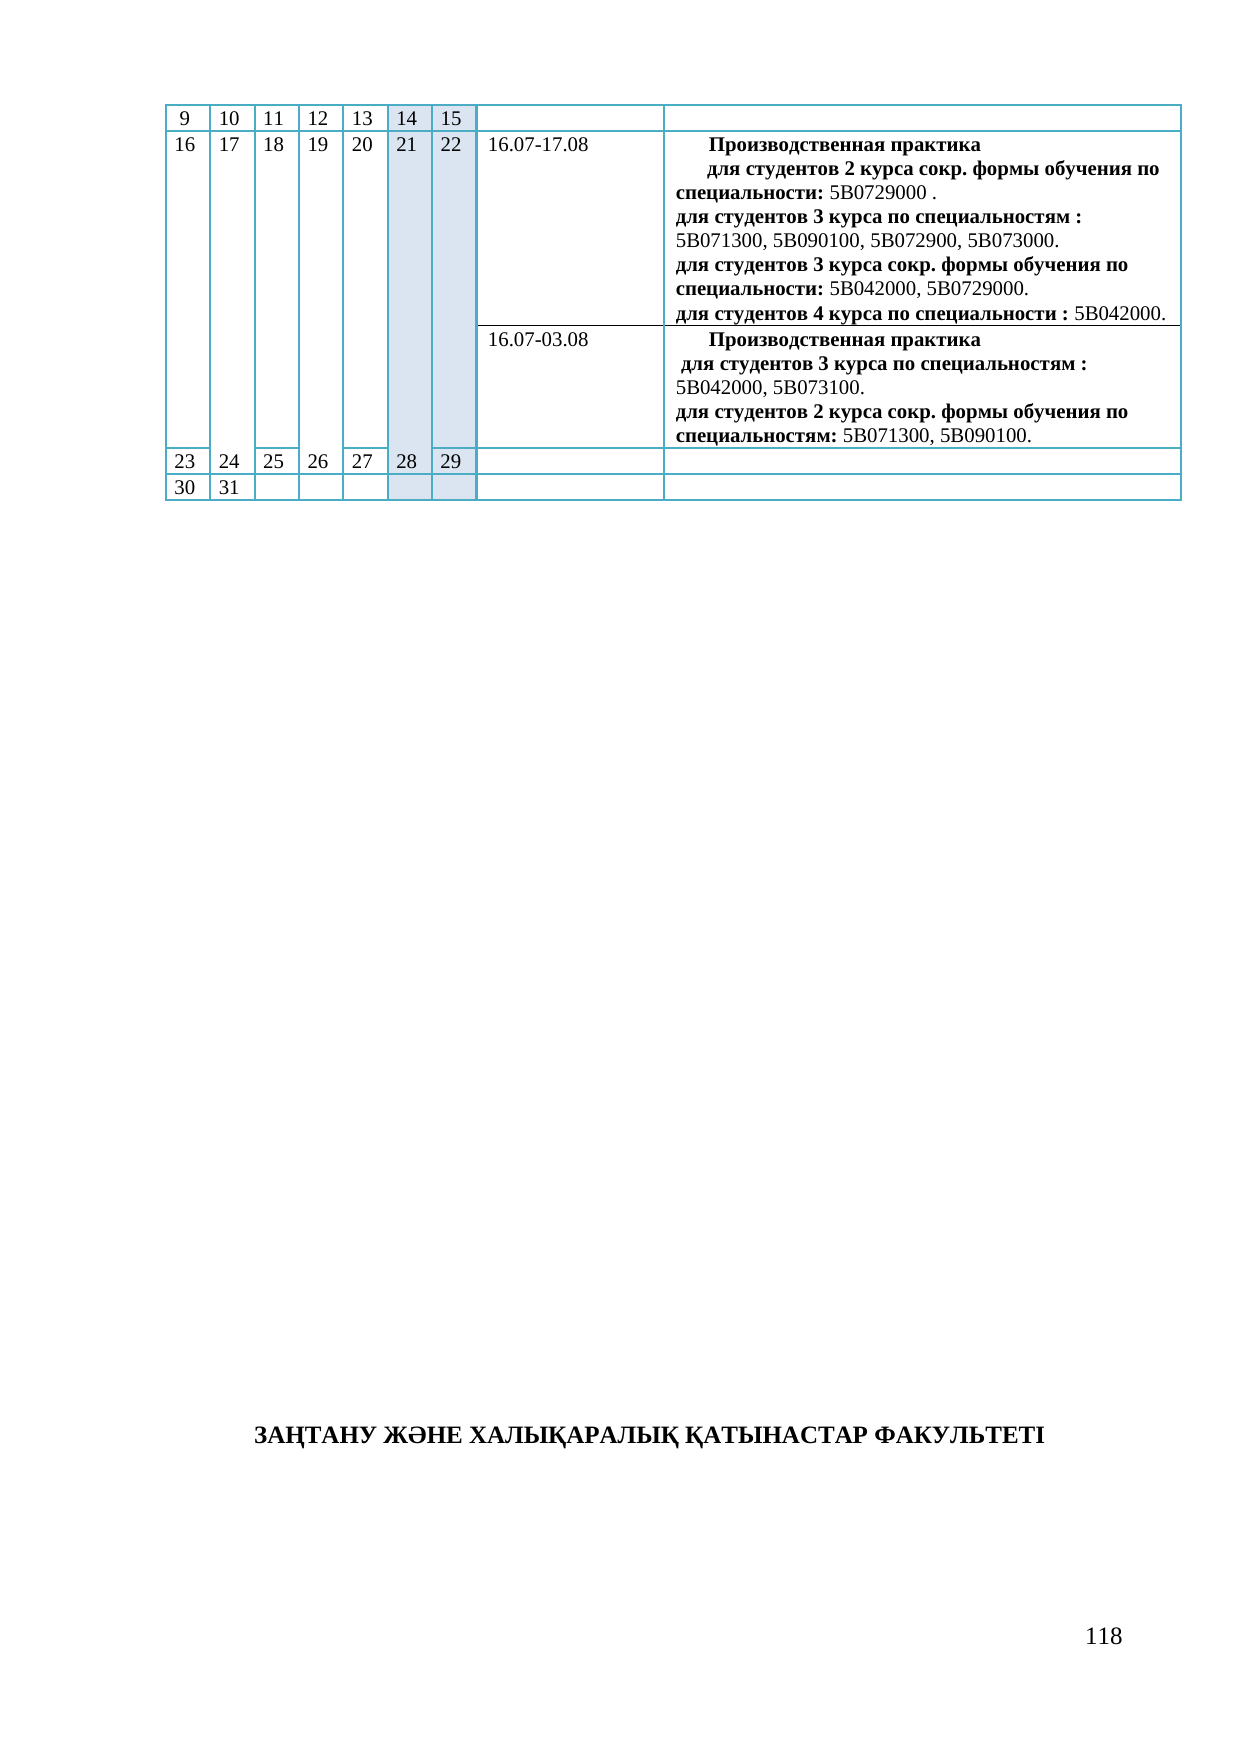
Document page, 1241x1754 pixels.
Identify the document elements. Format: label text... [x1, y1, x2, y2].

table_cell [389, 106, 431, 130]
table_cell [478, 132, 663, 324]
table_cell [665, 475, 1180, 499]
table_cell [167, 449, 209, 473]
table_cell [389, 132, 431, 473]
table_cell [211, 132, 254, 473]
title ЗАҢТАНУ және ХАЛЫҚАРАЛЫҚ ҚАТЫНАСТАР факультеті [177, 1420, 1122, 1449]
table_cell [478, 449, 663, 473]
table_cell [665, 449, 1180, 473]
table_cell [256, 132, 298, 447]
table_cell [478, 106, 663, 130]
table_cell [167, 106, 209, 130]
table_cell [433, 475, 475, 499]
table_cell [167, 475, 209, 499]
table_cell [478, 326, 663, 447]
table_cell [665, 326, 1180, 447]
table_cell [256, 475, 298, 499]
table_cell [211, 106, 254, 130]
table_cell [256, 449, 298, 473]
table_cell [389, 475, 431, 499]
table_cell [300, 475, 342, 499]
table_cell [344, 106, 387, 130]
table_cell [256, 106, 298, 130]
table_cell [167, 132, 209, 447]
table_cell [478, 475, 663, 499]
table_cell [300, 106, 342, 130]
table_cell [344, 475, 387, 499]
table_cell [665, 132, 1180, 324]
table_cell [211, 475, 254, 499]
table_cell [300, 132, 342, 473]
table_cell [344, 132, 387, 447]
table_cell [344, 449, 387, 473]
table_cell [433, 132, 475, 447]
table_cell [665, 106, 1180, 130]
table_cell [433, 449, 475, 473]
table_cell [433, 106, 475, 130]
